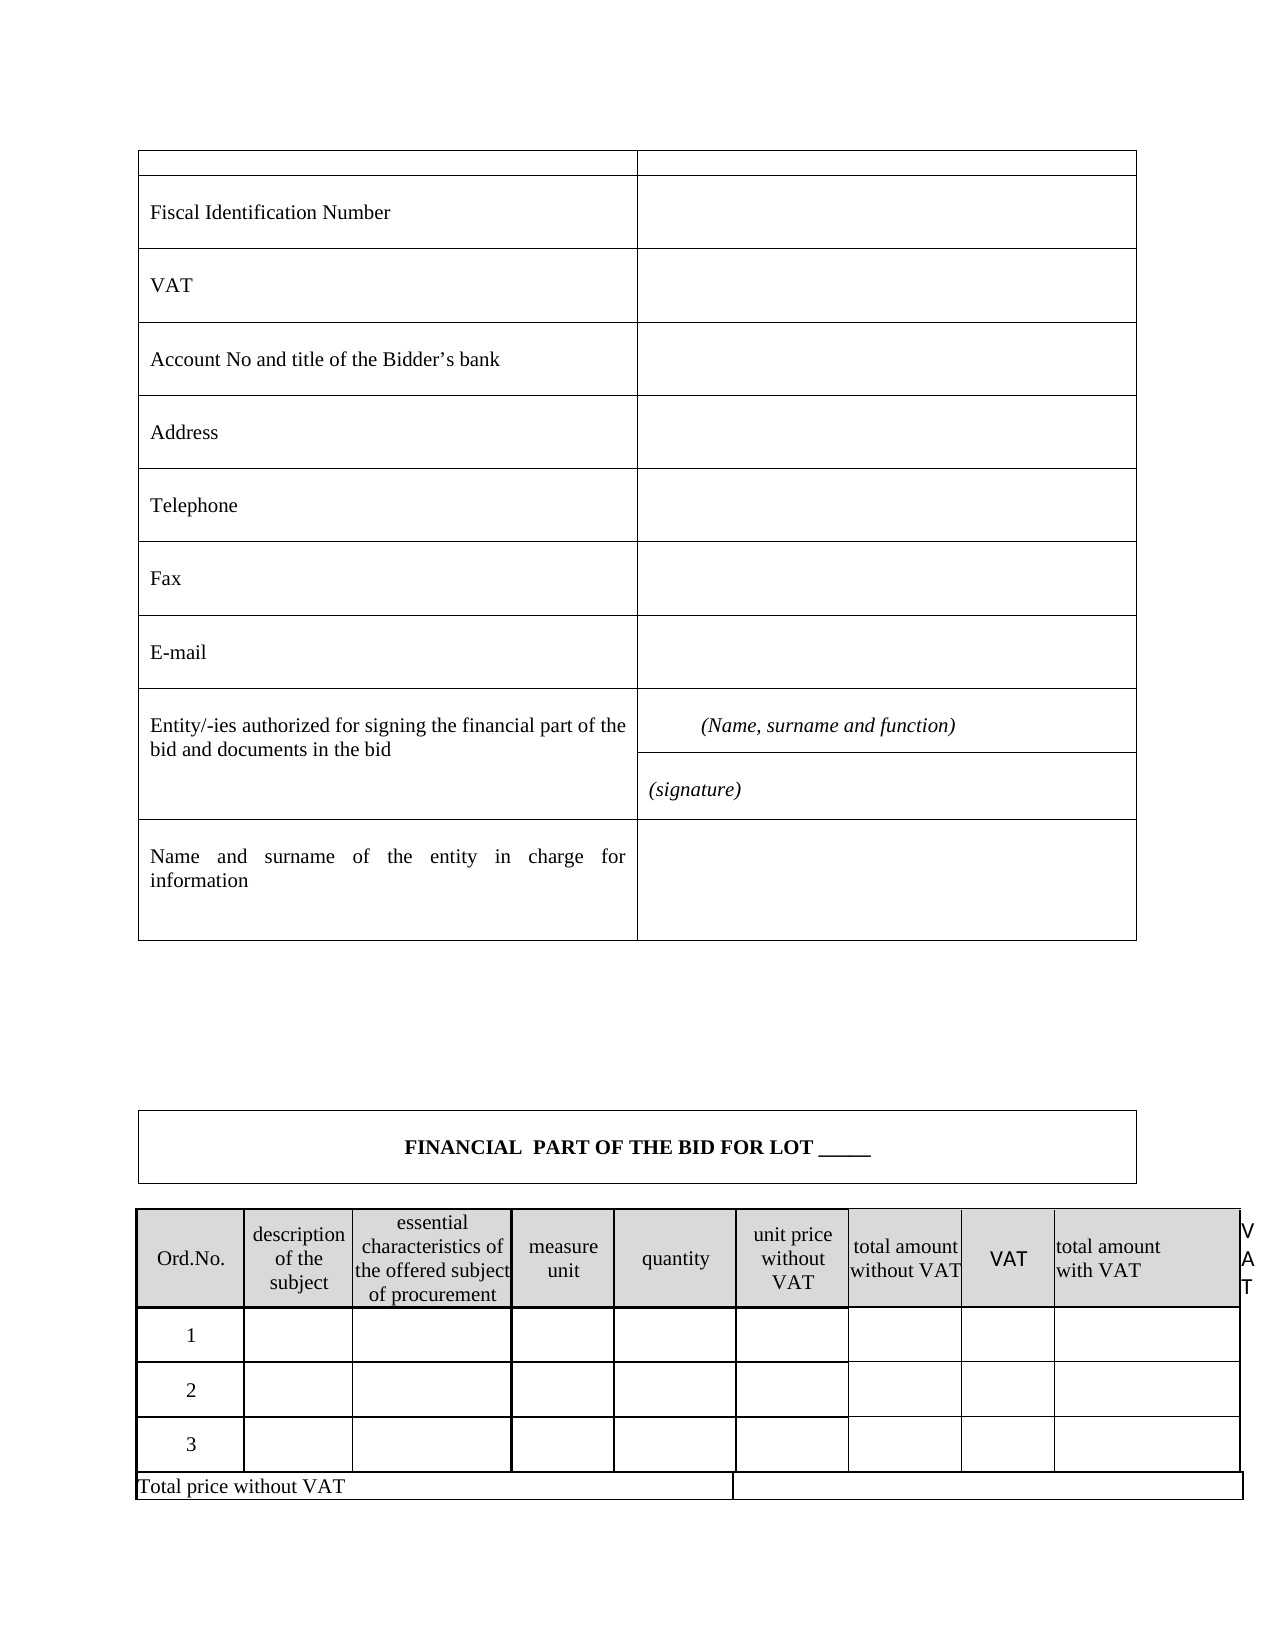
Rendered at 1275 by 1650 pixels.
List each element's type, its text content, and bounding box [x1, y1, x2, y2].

table_header measure unit [513, 1210, 613, 1306]
table_cell [638, 469, 1136, 541]
table_cell [849, 1308, 961, 1361]
table_header description of the subject [245, 1210, 352, 1306]
table_cell [638, 616, 1136, 688]
table_header total amount with VAT [1055, 1209, 1240, 1306]
table_cell [638, 396, 1136, 468]
table_cell [615, 1363, 735, 1416]
table_cell [1055, 1362, 1239, 1416]
table_header FINANCIAL PART OF THE BID FOR LOT _____ [139, 1111, 1136, 1183]
table_cell [849, 1362, 961, 1416]
table_cell [353, 1363, 510, 1416]
table_cell [638, 176, 1136, 248]
table_cell [245, 1363, 352, 1416]
table_cell Fax [139, 542, 637, 614]
table_cell [513, 1363, 613, 1416]
table_cell [962, 1362, 1054, 1416]
table_cell [638, 323, 1136, 395]
table_header [638, 151, 1136, 175]
table_cell (signature) [638, 753, 1136, 819]
table_cell VAT [139, 249, 637, 322]
table_header Ord.No. [138, 1210, 243, 1306]
table_header unit price without VAT [737, 1210, 848, 1306]
table_cell Fiscal Identification Number [139, 176, 637, 248]
table_cell [734, 1473, 1242, 1499]
table_cell [737, 1418, 848, 1471]
table_cell [849, 1417, 961, 1471]
table_cell [245, 1418, 352, 1471]
table_cell 1 [138, 1309, 243, 1361]
table_cell [513, 1309, 613, 1361]
table_cell [638, 542, 1136, 614]
table_cell (Name, surname and function) [638, 689, 1136, 752]
table_cell [353, 1418, 510, 1471]
table_cell [737, 1309, 848, 1361]
table_cell E-mail [139, 616, 637, 688]
table_cell [1055, 1308, 1239, 1361]
table_cell Address [139, 396, 637, 468]
table_cell [638, 249, 1136, 322]
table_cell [138, 1473, 732, 1499]
table_cell [615, 1418, 735, 1471]
table_cell [615, 1309, 735, 1361]
table_cell [962, 1417, 1054, 1471]
table_cell [1055, 1417, 1239, 1471]
table_cell [737, 1363, 848, 1416]
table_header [139, 151, 637, 175]
table_cell Entity/-ies authorized for signing the financial part of the bid and documents in the bid [139, 689, 637, 819]
table_cell Name and surname of the entity in charge for information [139, 820, 637, 940]
table_header essential characteristics of the offered subject of procurement [353, 1210, 510, 1306]
table_cell [353, 1309, 510, 1361]
table_cell [513, 1418, 613, 1471]
table_header quantity [615, 1210, 735, 1306]
table_cell Account No and title of the Bidder’s bank [139, 323, 637, 395]
table_header VAT [962, 1209, 1055, 1306]
table_cell [245, 1309, 352, 1361]
table_cell [638, 820, 1136, 940]
table_cell [962, 1308, 1054, 1361]
table_cell Telephone [139, 469, 637, 541]
table_header total amount without VAT [849, 1209, 962, 1306]
table_cell 3 [138, 1418, 243, 1471]
table_cell 2 [138, 1363, 243, 1416]
